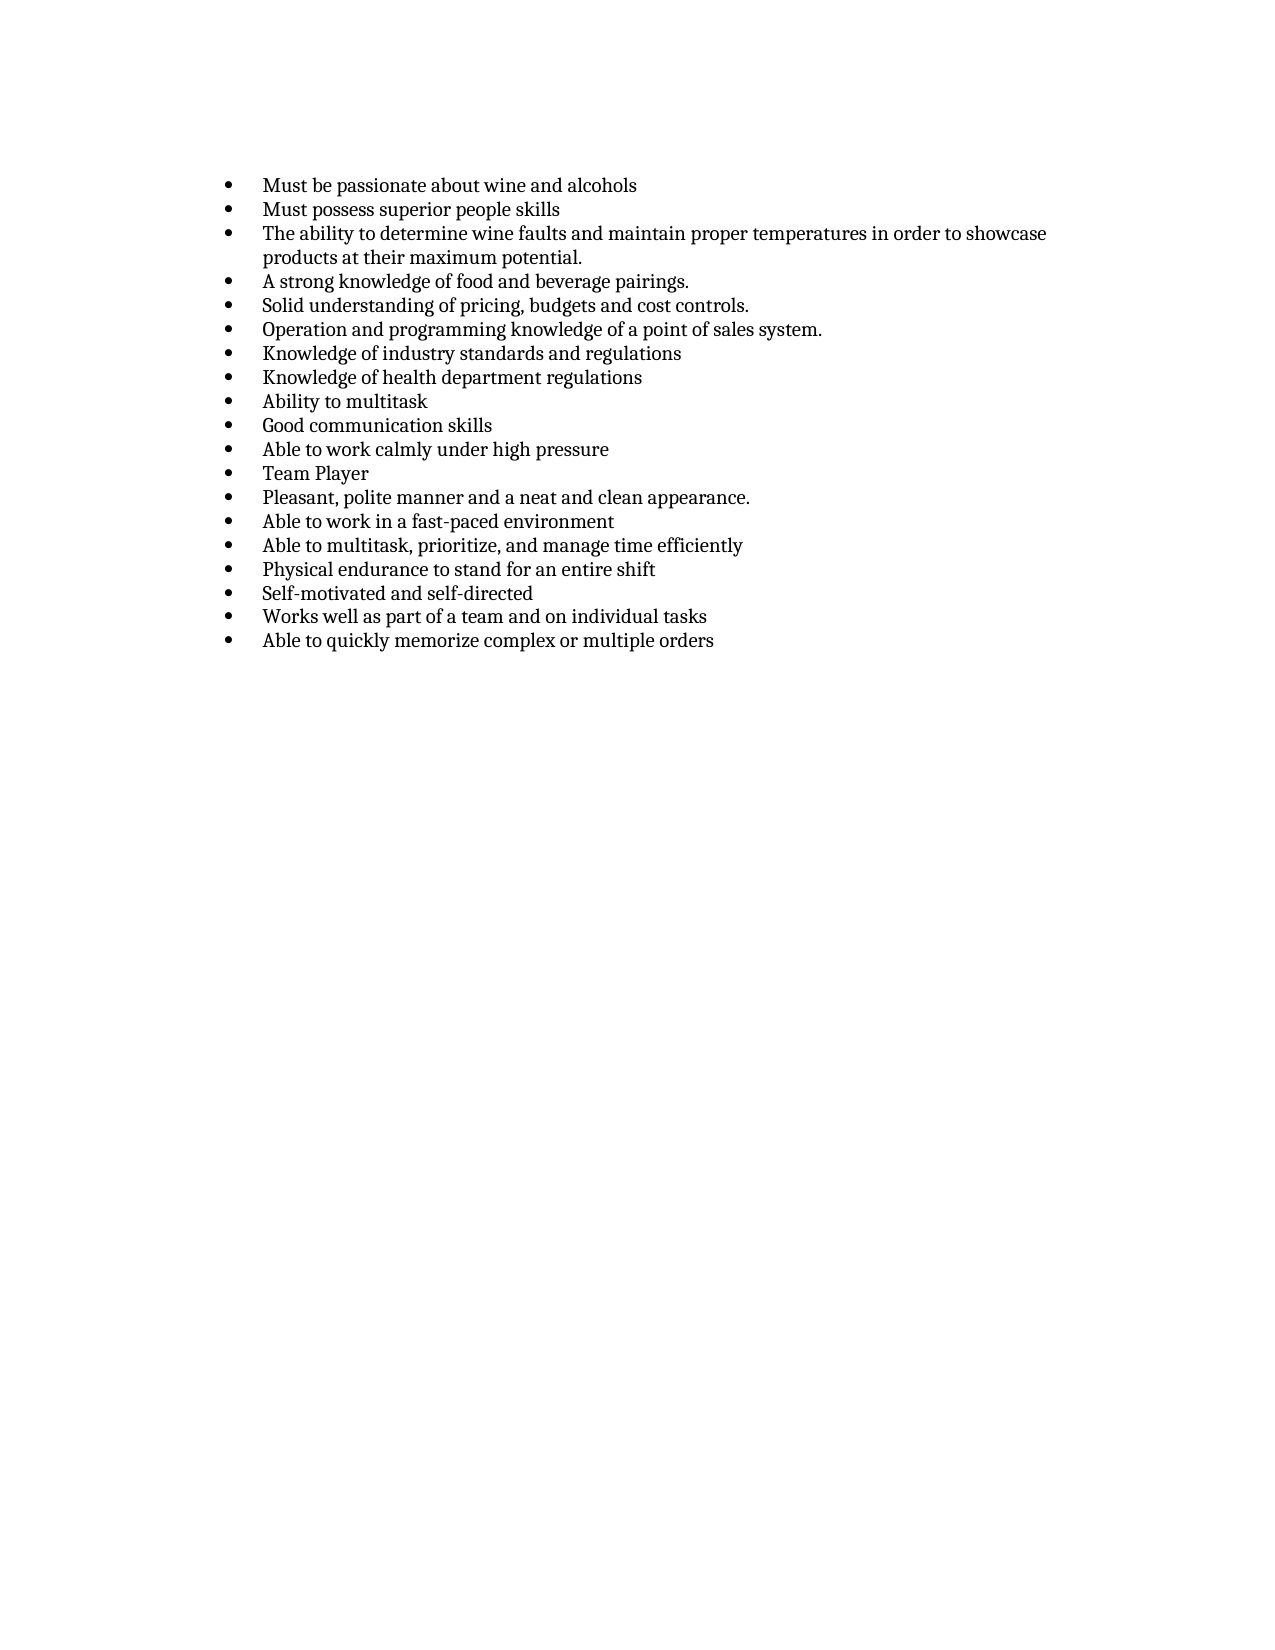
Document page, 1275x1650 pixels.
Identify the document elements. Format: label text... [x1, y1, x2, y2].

list Able to multitask, prioritize, and manage time efficiently [225, 533, 1087, 557]
list Able to work calmly under high pressure [225, 437, 1087, 461]
list Able to quickly memorize complex or multiple orders [225, 629, 1087, 653]
list Ability to multitask [225, 389, 1087, 413]
list Knowledge of industry standards and regulations [225, 342, 1087, 366]
list Self-motivated and self-directed [225, 581, 1087, 605]
list Able to work in a fast-paced environment [225, 509, 1087, 533]
list A strong knowledge of food and beverage pairings. [225, 270, 1087, 294]
list Must be passionate about wine and alcohols [225, 174, 1087, 198]
list Team Player [225, 461, 1087, 485]
list Operation and programming knowledge of a point of sales system. [225, 318, 1087, 342]
list Physical endurance to stand for an entire shift [225, 557, 1087, 581]
list Must possess superior people skills [225, 198, 1087, 222]
list Solid understanding of pricing, budgets and cost controls. [225, 294, 1087, 318]
list Pleasant, polite manner and a neat and clean appearance. [225, 485, 1087, 509]
list Good communication skills [225, 413, 1087, 437]
list Knowledge of health department regulations [225, 366, 1087, 389]
list Works well as part of a team and on individual tasks [225, 605, 1087, 629]
list The ability to determine wine faults and maintain proper temperatures in order to showcase products at their maximum potential. [225, 222, 1087, 270]
